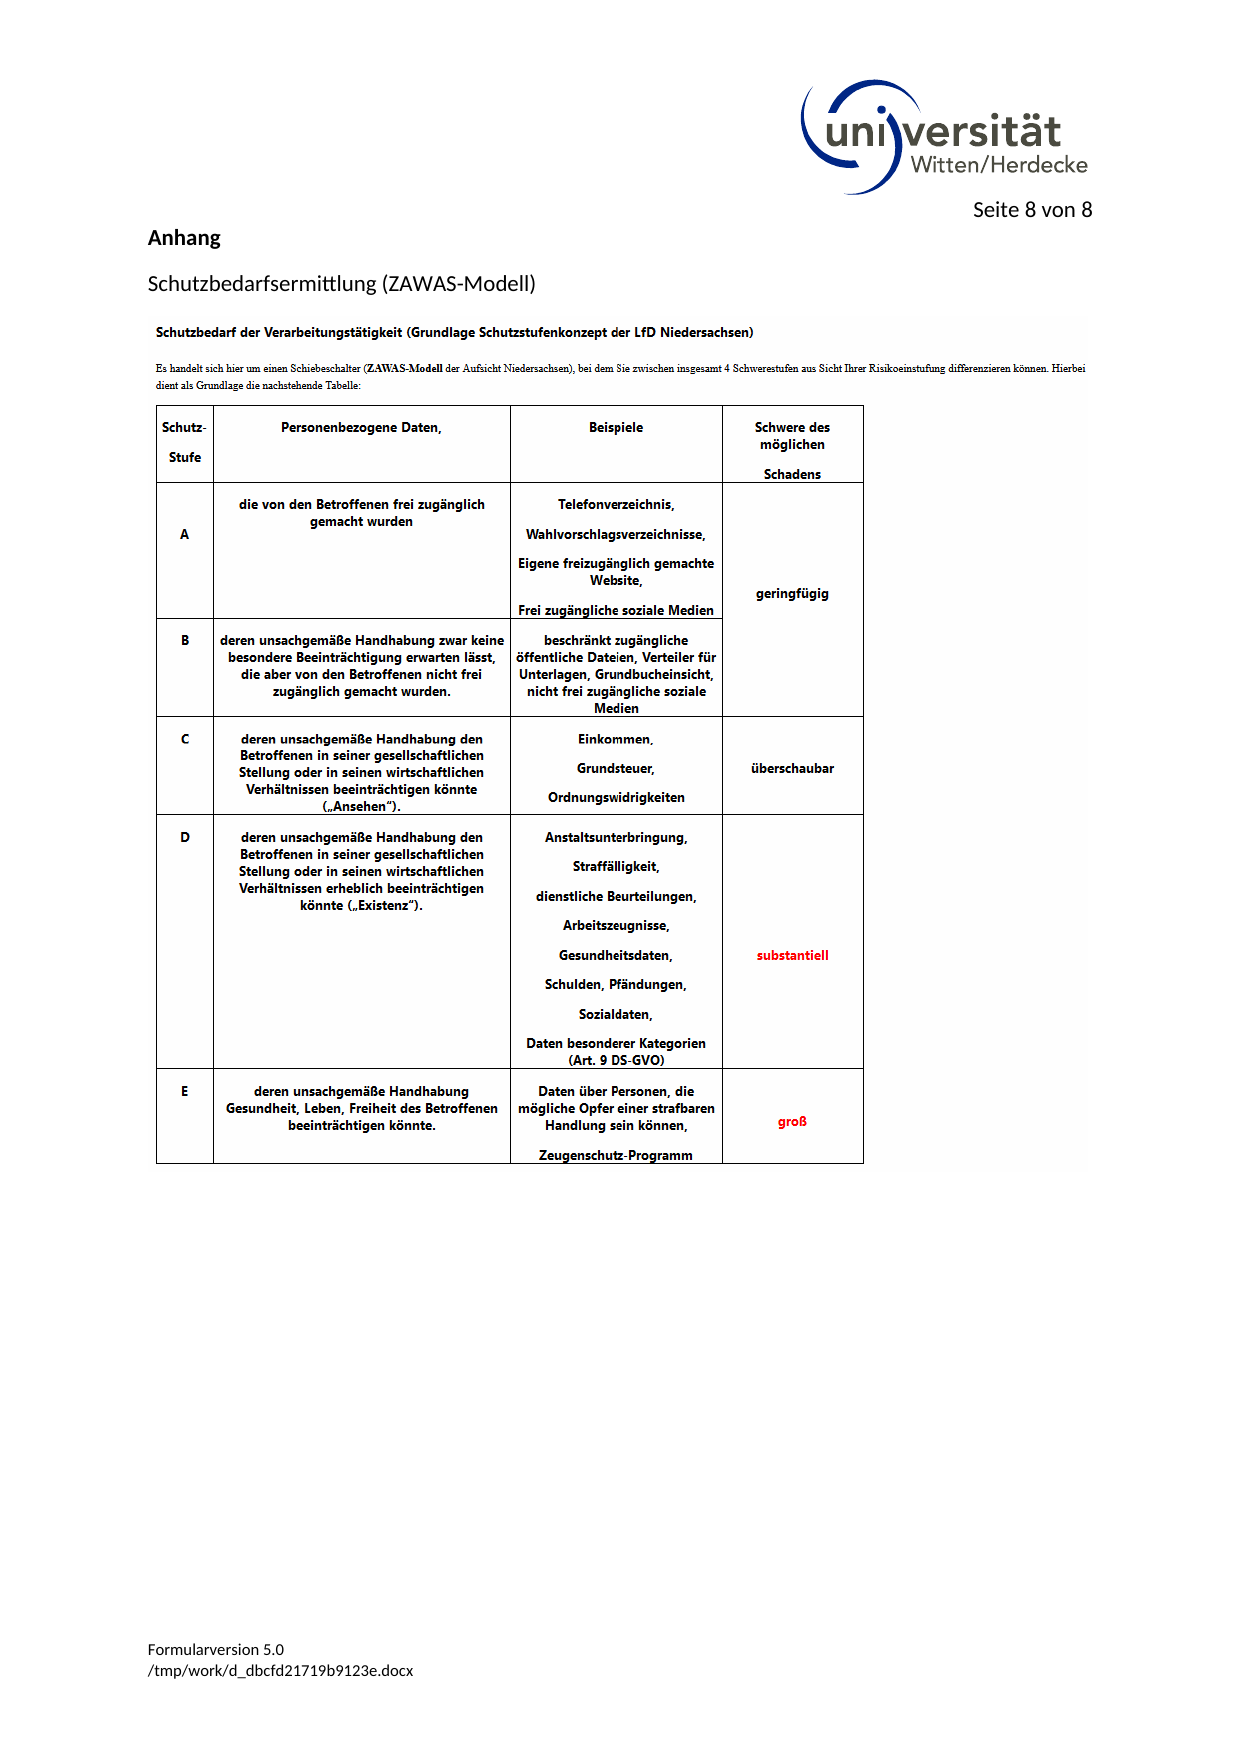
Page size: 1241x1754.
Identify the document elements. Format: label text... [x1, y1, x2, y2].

text Schutzbedarfsermittlung (ZAWAS-Modell) [148, 269, 1093, 298]
text Anhang [148, 223, 1093, 251]
picture [147, 316, 1088, 1172]
